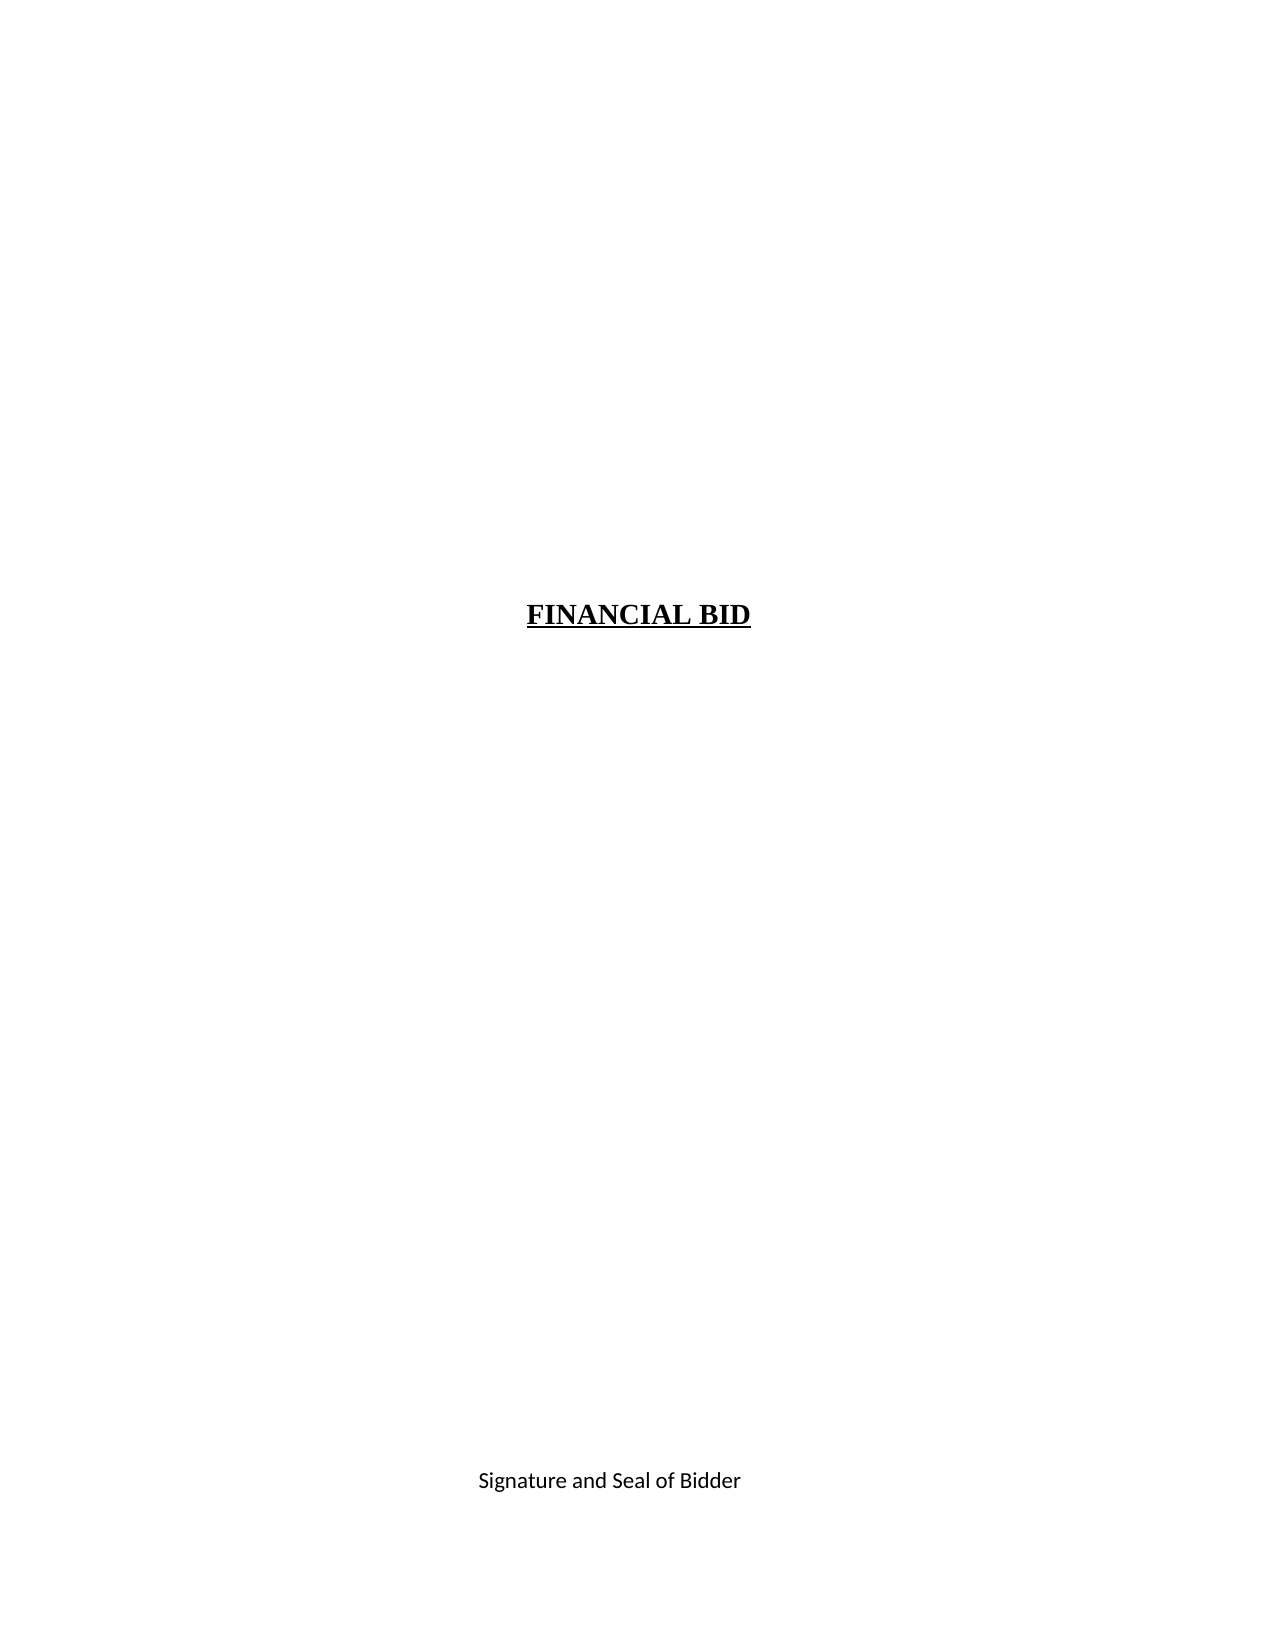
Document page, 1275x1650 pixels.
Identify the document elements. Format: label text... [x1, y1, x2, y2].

subtitle FINANCIAL BID [139, 597, 1137, 630]
